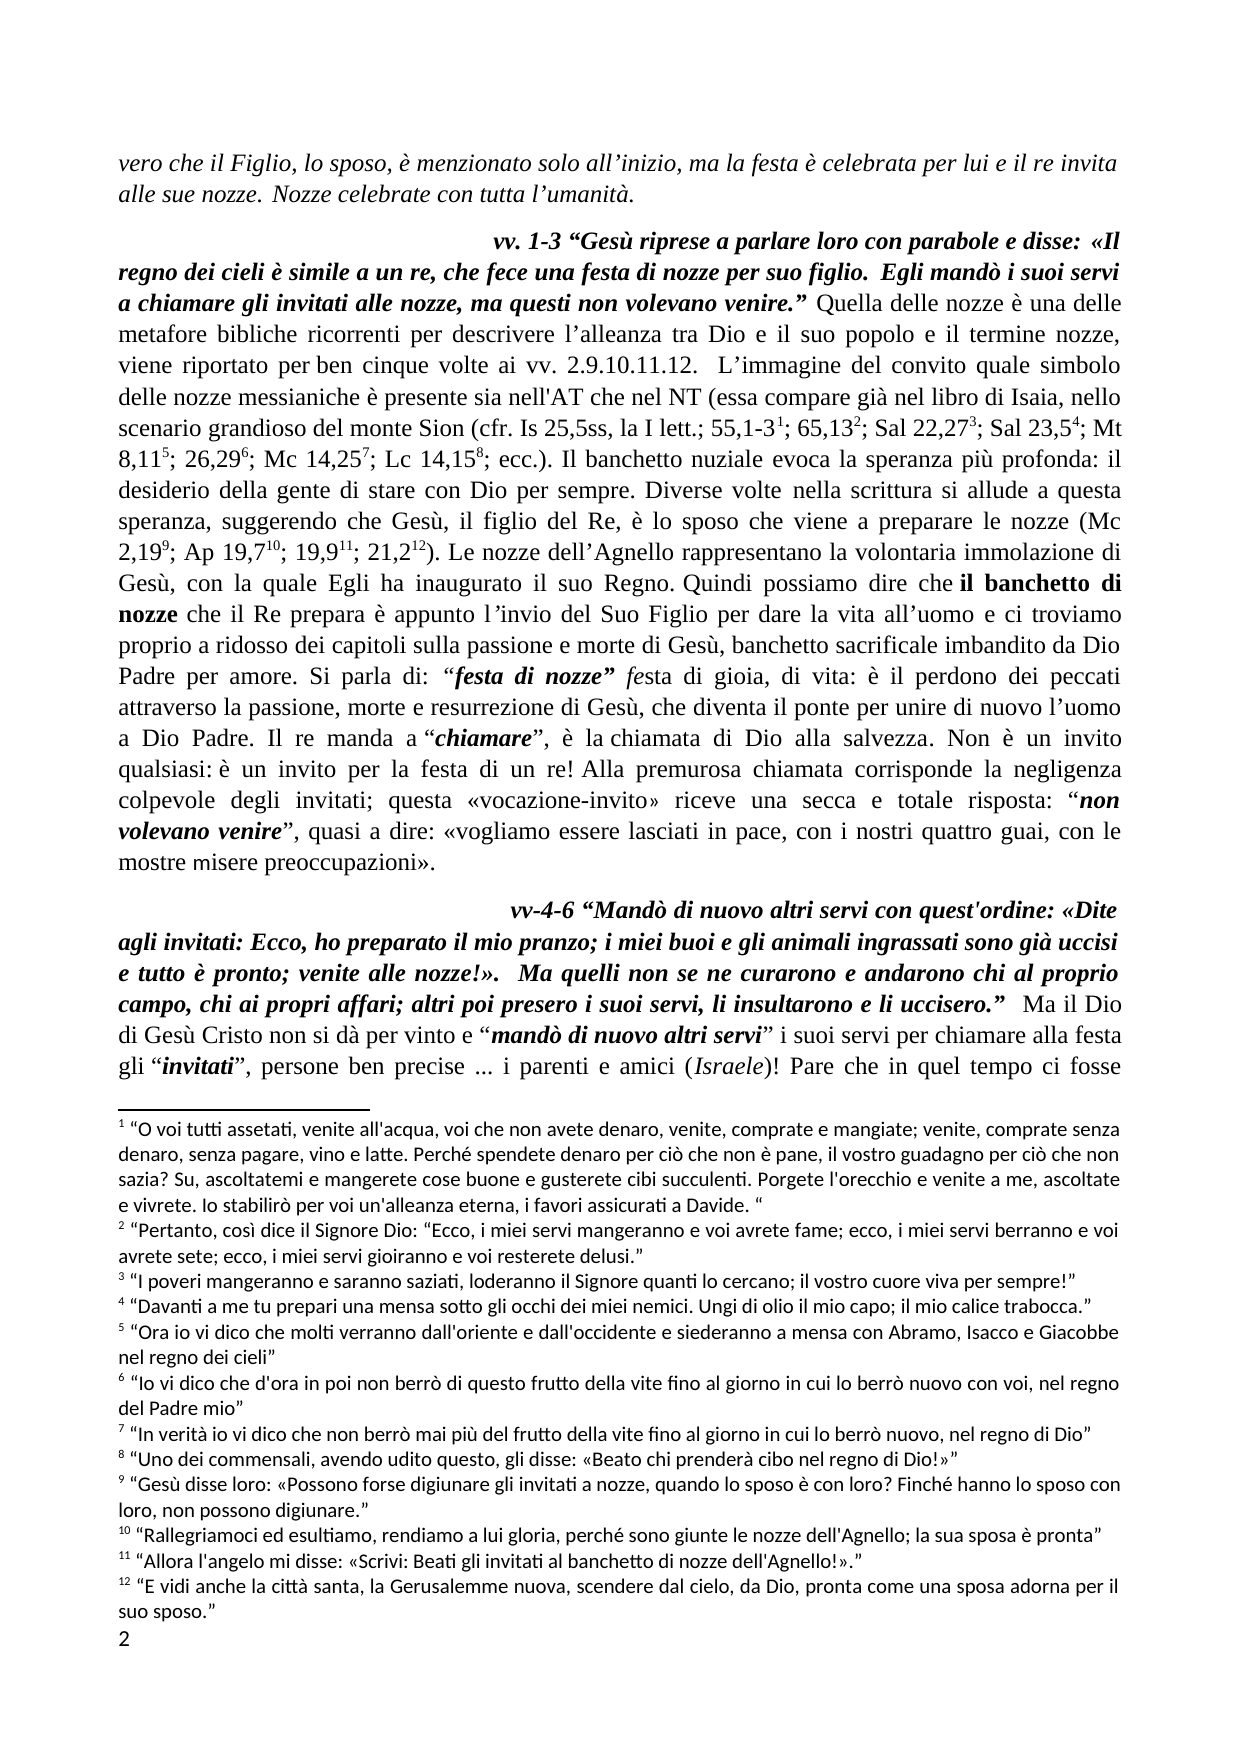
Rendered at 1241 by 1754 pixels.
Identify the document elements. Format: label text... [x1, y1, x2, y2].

text vv-4-6 “Mandò di nuovo altri servi con quest'ordine: «Dite agli invitati: Ecco, ho preparato il mio pranzo; i miei buoi e gli animali ingrassati sono già uccisi e tutto è pronto; venite alle nozze!». Ma quelli non se ne curarono e andarono chi al proprio campo, chi ai propri affari; altri poi presero i suoi servi, li insultarono e li uccisero.” Ma il Dio di Gesù Cristo non si dà per vinto e “mandò di nuovo altri servi” i suoi servi per chiamare alla festa gli “invitati”, persone ben precise ... i parenti e amici (Israele)! Pare che in quel tempo ci fosse l’usanza di fare un primo invito, con il quale si comunicava il giorno della festa, e poi il secondo invito consisteva nel condurre, da parte dei servi, gli invitati al banchetto perché tutto era pronto. Proprio come fa questo Re! Infatti manda i suoi servi a dire che è tutto pronto, sottolineando la preziosità del banchetto: “buoi e animali ingrassati”. È proprio una festa di abbondanza! Perché il Signore Dio non risparmia nulla, tantomeno la possibilità di vita per i suoi figli: dà il meglio che può! L’invito è lo stesso che troviamo nel libro dei Proverbi in cui la Sapienza invita a una mensa festosa gli uomini: «La sapienza si è costruita la sua casa, ha intagliato le sue sette colonne. Ha ucciso il suo bestiame, ha preparato il suo vino e ha imbandito la sua tavola. Ha mandato le sue ancelle a proclamare sui punti più alti della città: “Chi è inesperto venga qui!”. A chi è privo di senno ella dice: “Venite, mangiate il mio pane, bevete il vino che io ho preparato. Abbandonate l'inesperienza e vivrete, andate diritti per la via dell'intelligenza» (Prv 9,1-6). Gli invitati della parabola rispondono un rifiuto: I convitati se ne vanno: i più pacifici, alle aziende agricole o ai mercati, dunque gli affari «loro», alle preoccupazioni quotidiane ritenute più importanti, alle quali permettiamo che occupino tutto il nostro spazio d'esistenza, e che ci rendono insensibili ad ogni altra istanza, pur decisiva. I più risentiti poi catturano gli inviati del Re, li oltraggiano e li uccidono (cfr. vignaioli omicidi). [118, 896, 1122, 1079]
text vv. 1-3 “Gesù riprese a parlare loro con parabole e disse: «Il regno dei cieli è simile a un re, che fece una festa di nozze per suo figlio. Egli mandò i suoi servi a chiamare gli invitati alle nozze, ma questi non volevano venire.” Quella delle nozze è una delle metafore bibliche ricorrenti per descrivere l’alleanza tra Dio e il suo popolo e il termine nozze, viene riportato per ben cinque volte ai vv. 2.9.10.11.12. L’immagine del convito quale simbolo delle nozze messianiche è presente sia nell'AT che nel NT (essa compare già nel libro di Isaia, nello scenario grandioso del monte Sion (cfr. Is 25,5ss, la I lett.; 55,1-3; 65,13; Sal 22,27; Sal 23,5; Mt 8,11; 26,29; Mc 14,25; Lc 14,15; ecc.). Il banchetto nuziale evoca la speranza più profonda: il desiderio della gente di stare con Dio per sempre. Diverse volte nella scrittura si allude a questa speranza, suggerendo che Gesù, il figlio del Re, è lo sposo che viene a preparare le nozze (Mc 2,19; Ap 19,7; 19,9; 21,2). Le nozze dell’Agnello rappresentano la volontaria immolazione di Gesù, con la quale Egli ha inaugurato il suo Regno. Quindi possiamo dire che il banchetto di nozze che il Re prepara è appunto l’invio del Suo Figlio per dare la vita all’uomo e ci troviamo proprio a ridosso dei capitoli sulla passione e morte di Gesù, banchetto sacrificale imbandito da Dio Padre per amore. Si parla di: “festa di nozze” festa di gioia, di vita: è il perdono dei peccati attraverso la passione, morte e resurrezione di Gesù, che diventa il ponte per unire di nuovo l’uomo a Dio Padre. Il re manda a “chiamare”, è la chiamata di Dio alla salvezza. Non è un invito qualsiasi: è un invito per la festa di un re! Alla premurosa chiamata corrisponde la negligenza colpevole degli invitati; questa «vocazione-invito» riceve una secca e totale risposta: “non volevano venire”, quasi a dire: «vogliamo essere lasciati in pace, con i nostri quattro guai, con le mostre misere preoccupazioni». [118, 226, 1122, 877]
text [118, 148, 1122, 207]
